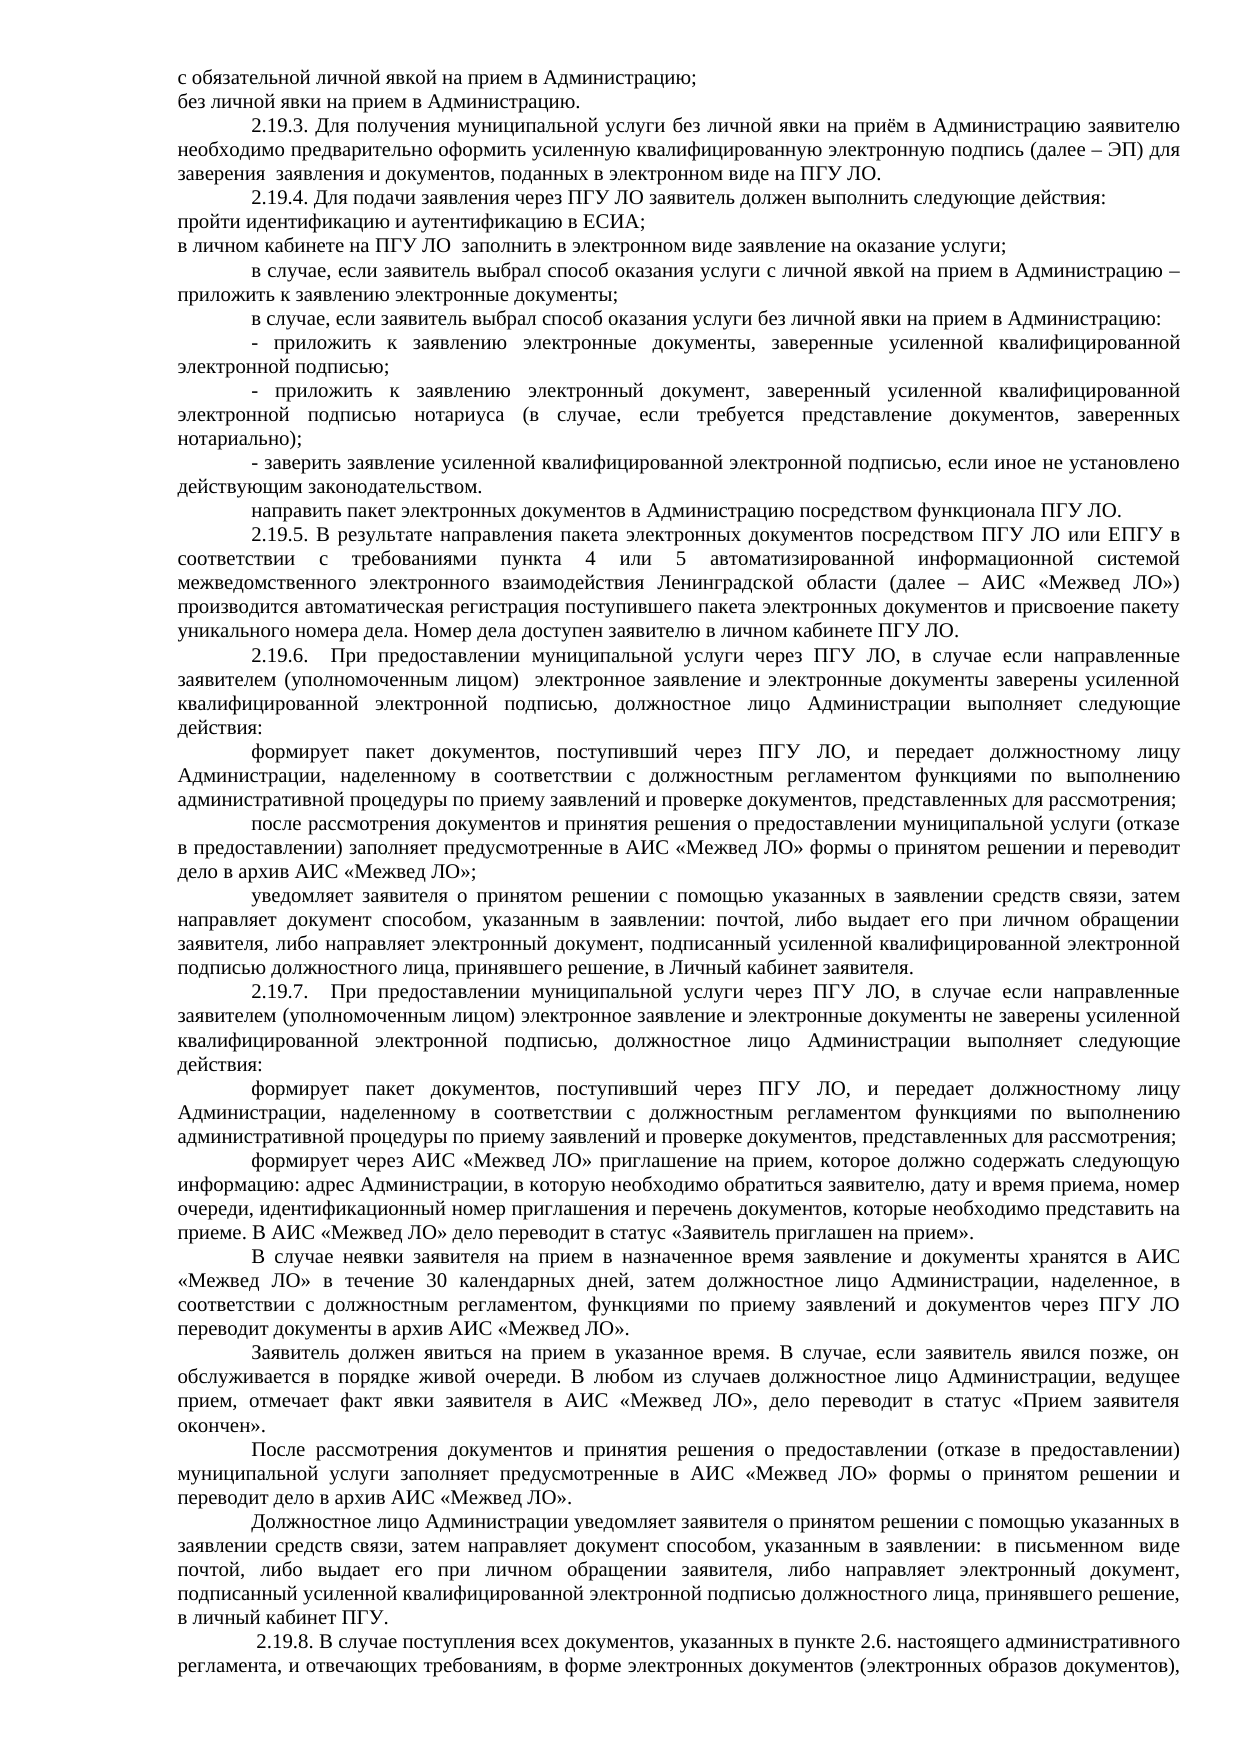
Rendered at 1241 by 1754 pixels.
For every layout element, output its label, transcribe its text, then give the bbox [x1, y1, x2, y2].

text Должностное лицо Администрации уведомляет заявителя о принятом решении с помощью указанных в заявлении средств связи, затем направляет документ способом, указанным в заявлении: в письменном виде почтой, либо выдает его при личном обращении заявителя, либо направляет электронный документ, подписанный усиленной квалифицированной электронной подписью должностного лица, принявшего решение, в личный кабинет ПГУ. [177, 1509, 1181, 1629]
text после рассмотрения документов и принятия решения о предоставлении муниципальной услуги (отказе в предоставлении) заполняет предусмотренные в АИС «Межвед ЛО» формы о принятом решении и переводит дело в архив АИС «Межвед ЛО»; [177, 811, 1181, 883]
text В случае неявки заявителя на прием в назначенное время заявление и документы хранятся в АИС «Межвед ЛО» в течение 30 календарных дней, затем должностное лицо Администрации, наделенное, в соответствии с должностным регламентом, функциями по приему заявлений и документов через ПГУ ЛО переводит документы в архив АИС «Межвед ЛО». [177, 1244, 1181, 1340]
text - приложить к заявлению электронные документы, заверенные усиленной квалифицированной электронной подписью; [177, 330, 1181, 378]
text формирует пакет документов, поступивший через ПГУ ЛО, и передает должностному лицу Администрации, наделенному в соответствии с должностным регламентом функциями по выполнению административной процедуры по приему заявлений и проверке документов, представленных для рассмотрения; [177, 1076, 1181, 1148]
text направить пакет электронных документов в Администрацию посредством функционала ПГУ ЛО. [177, 498, 1181, 522]
text без личной явки на прием в Администрацию. [177, 89, 1181, 113]
text - заверить заявление усиленной квалифицированной электронной подписью, если иное не установлено действующим законодательством. [177, 450, 1181, 498]
text 2.19.6. При предоставлении муниципальной услуги через ПГУ ЛО, в случае если направленные заявителем (уполномоченным лицом) электронное заявление и электронные документы заверены усиленной квалифицированной электронной подписью, должностное лицо Администрации выполняет следующие действия: [177, 642, 1181, 739]
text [177, 1629, 1181, 1677]
text 2.19.3. Для получения муниципальной услуги без личной явки на приём в Администрацию заявителю необходимо предварительно оформить усиленную квалифицированную электронную подпись (далее – ЭП) для заверения заявления и документов, поданных в электронном виде на ПГУ ЛО. [177, 113, 1181, 185]
text 2.19.4. Для подачи заявления через ПГУ ЛО заявитель должен выполнить следующие действия: [177, 185, 1181, 209]
text с обязательной личной явкой на прием в Администрацию; [177, 65, 1181, 89]
text формирует пакет документов, поступивший через ПГУ ЛО, и передает должностному лицу Администрации, наделенному в соответствии с должностным регламентом функциями по выполнению административной процедуры по приему заявлений и проверке документов, представленных для рассмотрения; [177, 739, 1181, 811]
text в случае, если заявитель выбрал способ оказания услуги с личной явкой на прием в Администрацию – приложить к заявлению электронные документы; [177, 257, 1181, 306]
text 2.19.7. При предоставлении муниципальной услуги через ПГУ ЛО, в случае если направленные заявителем (уполномоченным лицом) электронное заявление и электронные документы не заверены усиленной квалифицированной электронной подписью, должностное лицо Администрации выполняет следующие действия: [177, 979, 1181, 1076]
text уведомляет заявителя о принятом решении с помощью указанных в заявлении средств связи, затем направляет документ способом, указанным в заявлении: почтой, либо выдает его при личном обращении заявителя, либо направляет электронный документ, подписанный усиленной квалифицированной электронной подписью должностного лица, принявшего решение, в Личный кабинет заявителя. [177, 883, 1181, 979]
text После рассмотрения документов и принятия решения о предоставлении (отказе в предоставлении) муниципальной услуги заполняет предусмотренные в АИС «Межвед ЛО» формы о принятом решении и переводит дело в архив АИС «Межвед ЛО». [177, 1437, 1181, 1509]
text пройти идентификацию и аутентификацию в ЕСИА; [177, 209, 1181, 233]
text формирует через АИС «Межвед ЛО» приглашение на прием, которое должно содержать следующую информацию: адрес Администрации, в которую необходимо обратиться заявителю, дату и время приема, номер очереди, идентификационный номер приглашения и перечень документов, которые необходимо представить на приеме. В АИС «Межвед ЛО» дело переводит в статус «Заявитель приглашен на прием». [177, 1148, 1181, 1244]
text в случае, если заявитель выбрал способ оказания услуги без личной явки на прием в Администрацию: [177, 306, 1181, 330]
text 2.19.5. В результате направления пакета электронных документов посредством ПГУ ЛО или ЕПГУ в соответствии с требованиями пункта 4 или 5 автоматизированной информационной системой межведомственного электронного взаимодействия Ленинградской области (далее – АИС «Межвед ЛО») производится автоматическая регистрация поступившего пакета электронных документов и присвоение пакету уникального номера дела. Номер дела доступен заявителю в личном кабинете ПГУ ЛО. [177, 522, 1181, 642]
text Заявитель должен явиться на прием в указанное время. В случае, если заявитель явился позже, он обслуживается в порядке живой очереди. В любом из случаев должностное лицо Администрации, ведущее прием, отмечает факт явки заявителя в АИС «Межвед ЛО», дело переводит в статус «Прием заявителя окончен». [177, 1340, 1181, 1437]
text - приложить к заявлению электронный документ, заверенный усиленной квалифицированной электронной подписью нотариуса (в случае, если требуется представление документов, заверенных нотариально); [177, 378, 1181, 450]
text в личном кабинете на ПГУ ЛО заполнить в электронном виде заявление на оказание услуги; [177, 233, 1181, 257]
